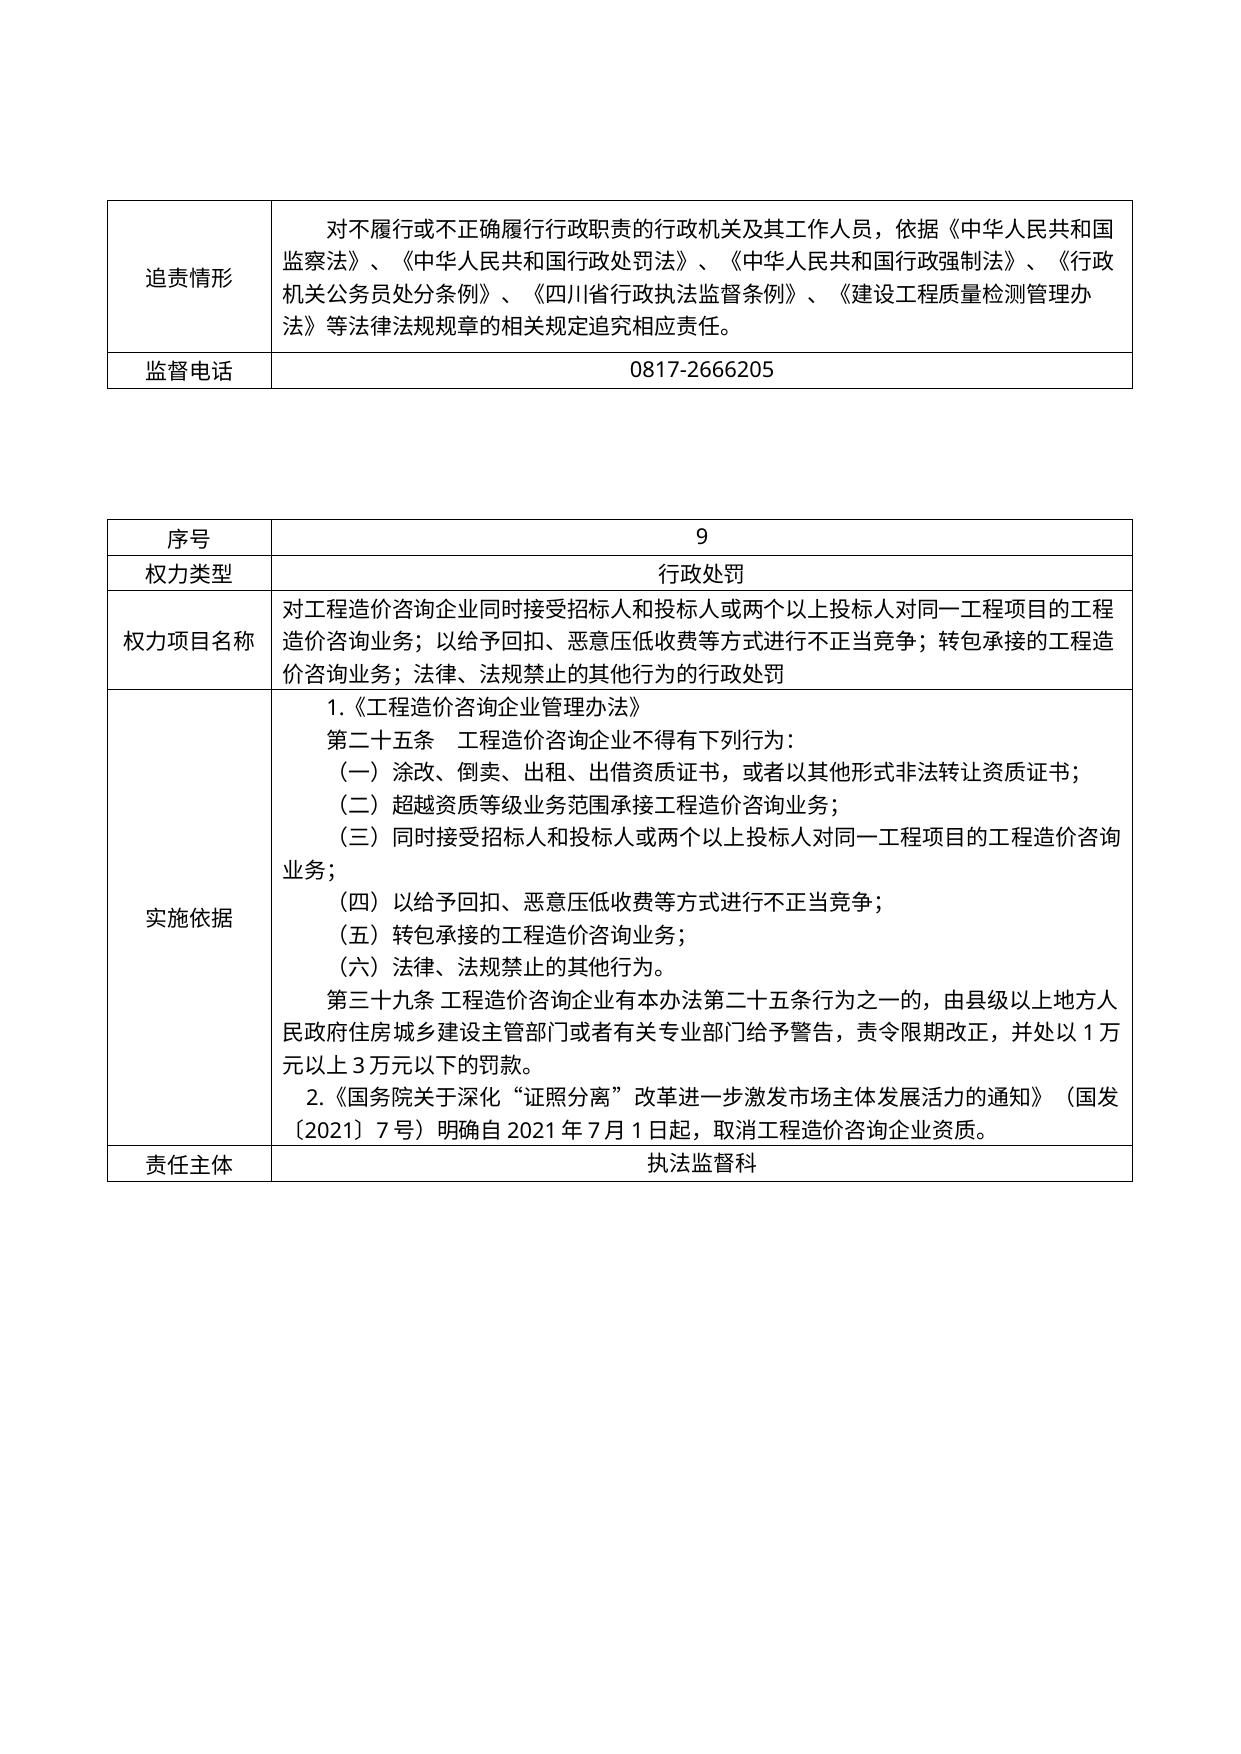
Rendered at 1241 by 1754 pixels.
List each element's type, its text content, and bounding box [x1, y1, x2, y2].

table_cell 0817-2666205 [272, 353, 1132, 388]
table_cell 追责情形 [108, 201, 271, 352]
table_cell 1.《工程造价咨询企业管理办法》 第二十五条 工程造价咨询企业不得有下列行为： （一）涂改、倒卖、出租、出借资质证书，或者以其他形式非法转让资质证书； （二）超越资质等级业务范围承接工程造价咨询业务； （三）同时接受招标人和投标人或两个以上投标人对同一工程项目的工程造价咨询业务； （四）以给予回扣、恶意压低收费等方式进行不正当竞争； （五）转包承接的工程造价咨询业务； （六）法律、法规禁止的其他行为。 第三十九条 工程造价咨询企业有本办法第二十五条行为之一的，由县级以上地方人民政府住房城乡建设主管部门或者有关专业部门给予警告，责令限期改正，并处以1万元以上3万元以下的罚款。 2.《国务院关于深化“证照分离”改革进一步激发市场主体发展活力的通知》（国发〔2021〕7号）明确自2021年7月1日起，取消工程造价咨询企业资质。 [272, 690, 1132, 1145]
table_cell 对不履行或不正确履行行政职责的行政机关及其工作人员，依据《中华人民共和国监察法》、《中华人民共和国行政处罚法》、《中华人民共和国行政强制法》、《行政机关公务员处分条例》、《四川省行政执法监督条例》、《建设工程质量检测管理办法》等法律法规规章的相关规定追究相应责任。 [272, 201, 1132, 352]
table_cell 权力项目名称 [108, 591, 271, 689]
table_header 序号 [108, 520, 271, 555]
table_header 9 [272, 520, 1132, 555]
table_cell 实施依据 [108, 690, 271, 1145]
table_cell 执法监督科 [272, 1146, 1132, 1181]
table_cell 行政处罚 [272, 556, 1132, 590]
table_cell 监督电话 [108, 353, 271, 388]
table_cell 对工程造价咨询企业同时接受招标人和投标人或两个以上投标人对同一工程项目的工程造价咨询业务；以给予回扣、恶意压低收费等方式进行不正当竞争；转包承接的工程造价咨询业务；法律、法规禁止的其他行为的行政处罚 [272, 591, 1132, 689]
table_cell 责任主体 [108, 1146, 271, 1181]
table_cell 权力类型 [108, 556, 271, 590]
